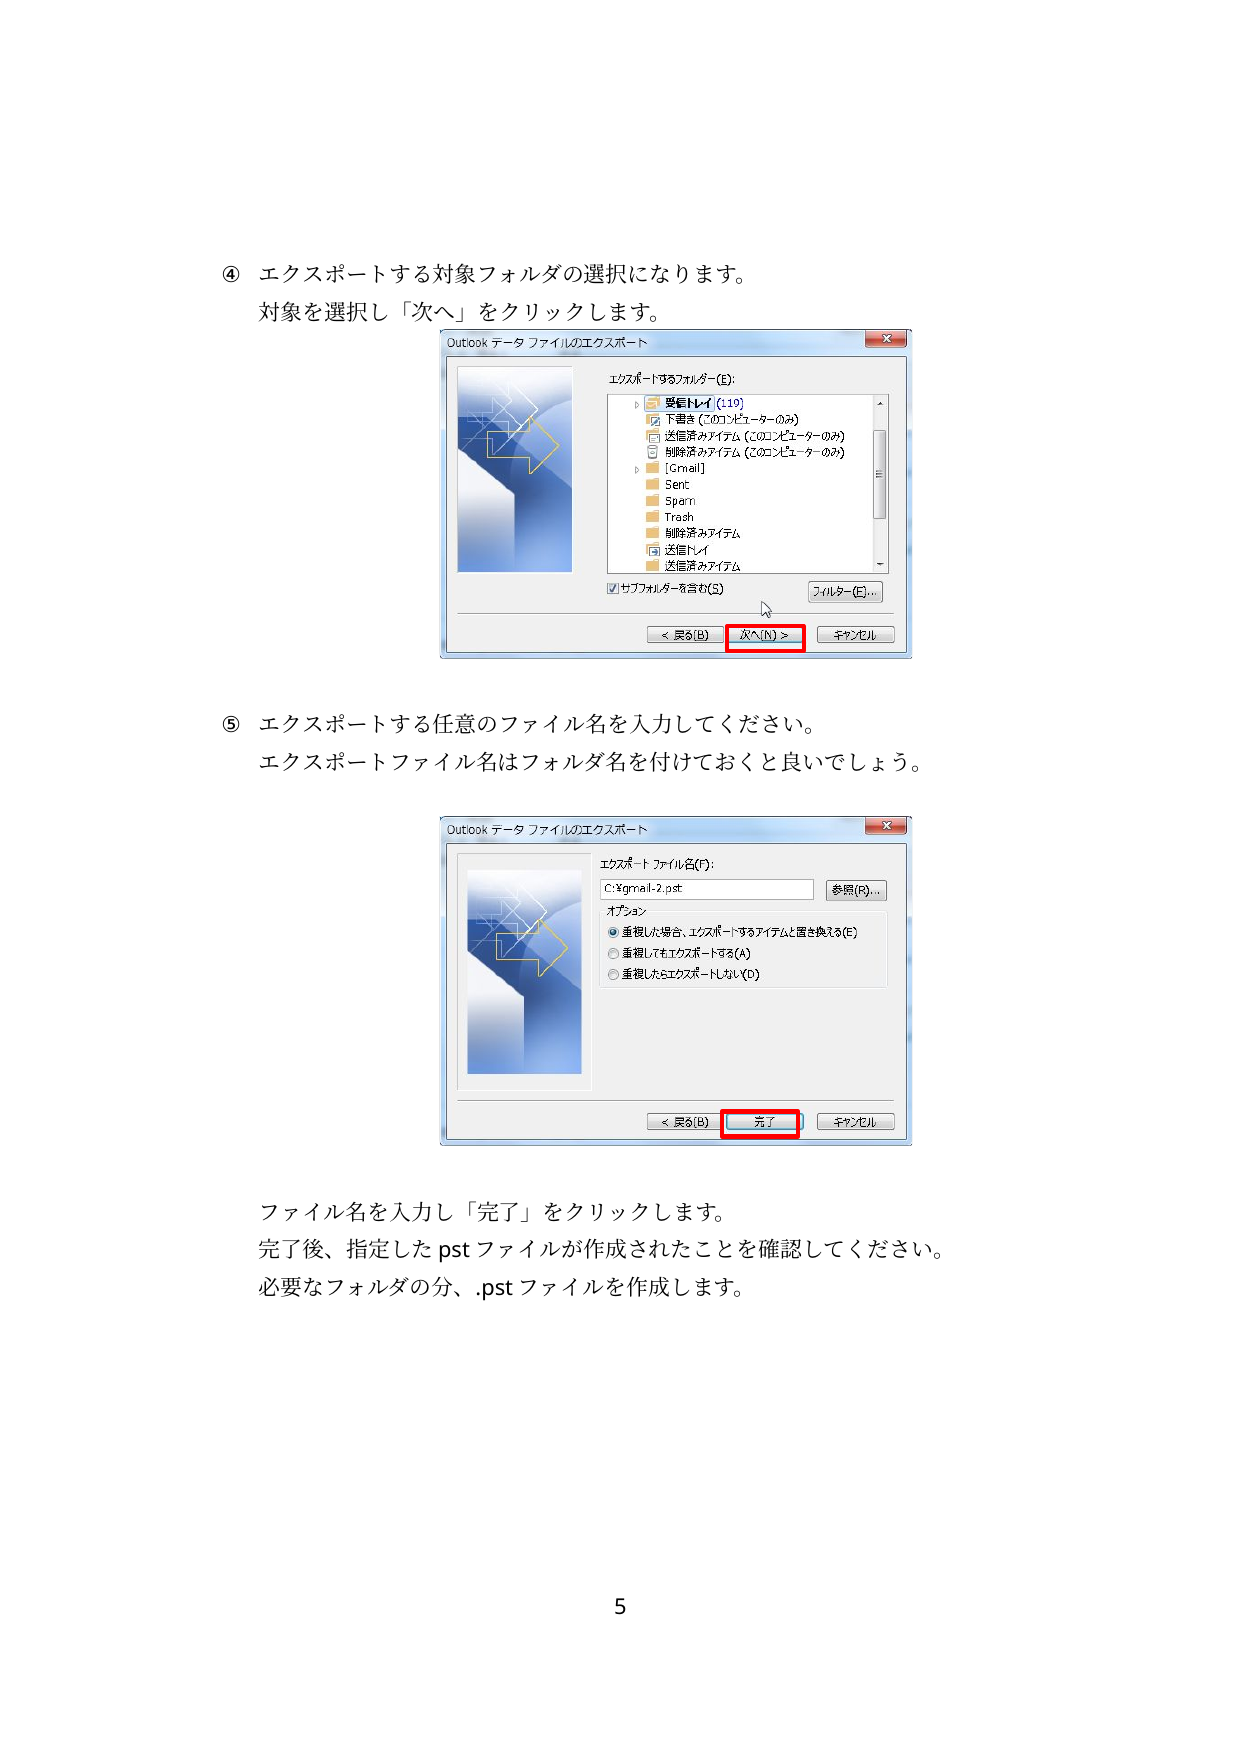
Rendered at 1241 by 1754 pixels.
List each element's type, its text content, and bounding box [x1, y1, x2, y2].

picture [439, 329, 913, 659]
list 完了後、指定したpstファイルが作成されたことを確認してください。 [258, 1229, 1063, 1267]
picture [439, 816, 913, 1146]
list ファイル名を入力し「完了」をクリックします。 [258, 1192, 1063, 1229]
list 必要なフォルダの分、.pstファイルを作成します。 [258, 1267, 1063, 1304]
list エクスポートする対象フォルダの選択になります。 [221, 254, 1063, 292]
list 対象を選択し「次へ」をクリックします。 [258, 292, 1063, 329]
list エクスポートファイル名はフォルダ名を付けておくと良いでしょう。 [258, 742, 1063, 779]
list エクスポートする任意のファイル名を入力してください。 [221, 704, 1063, 742]
